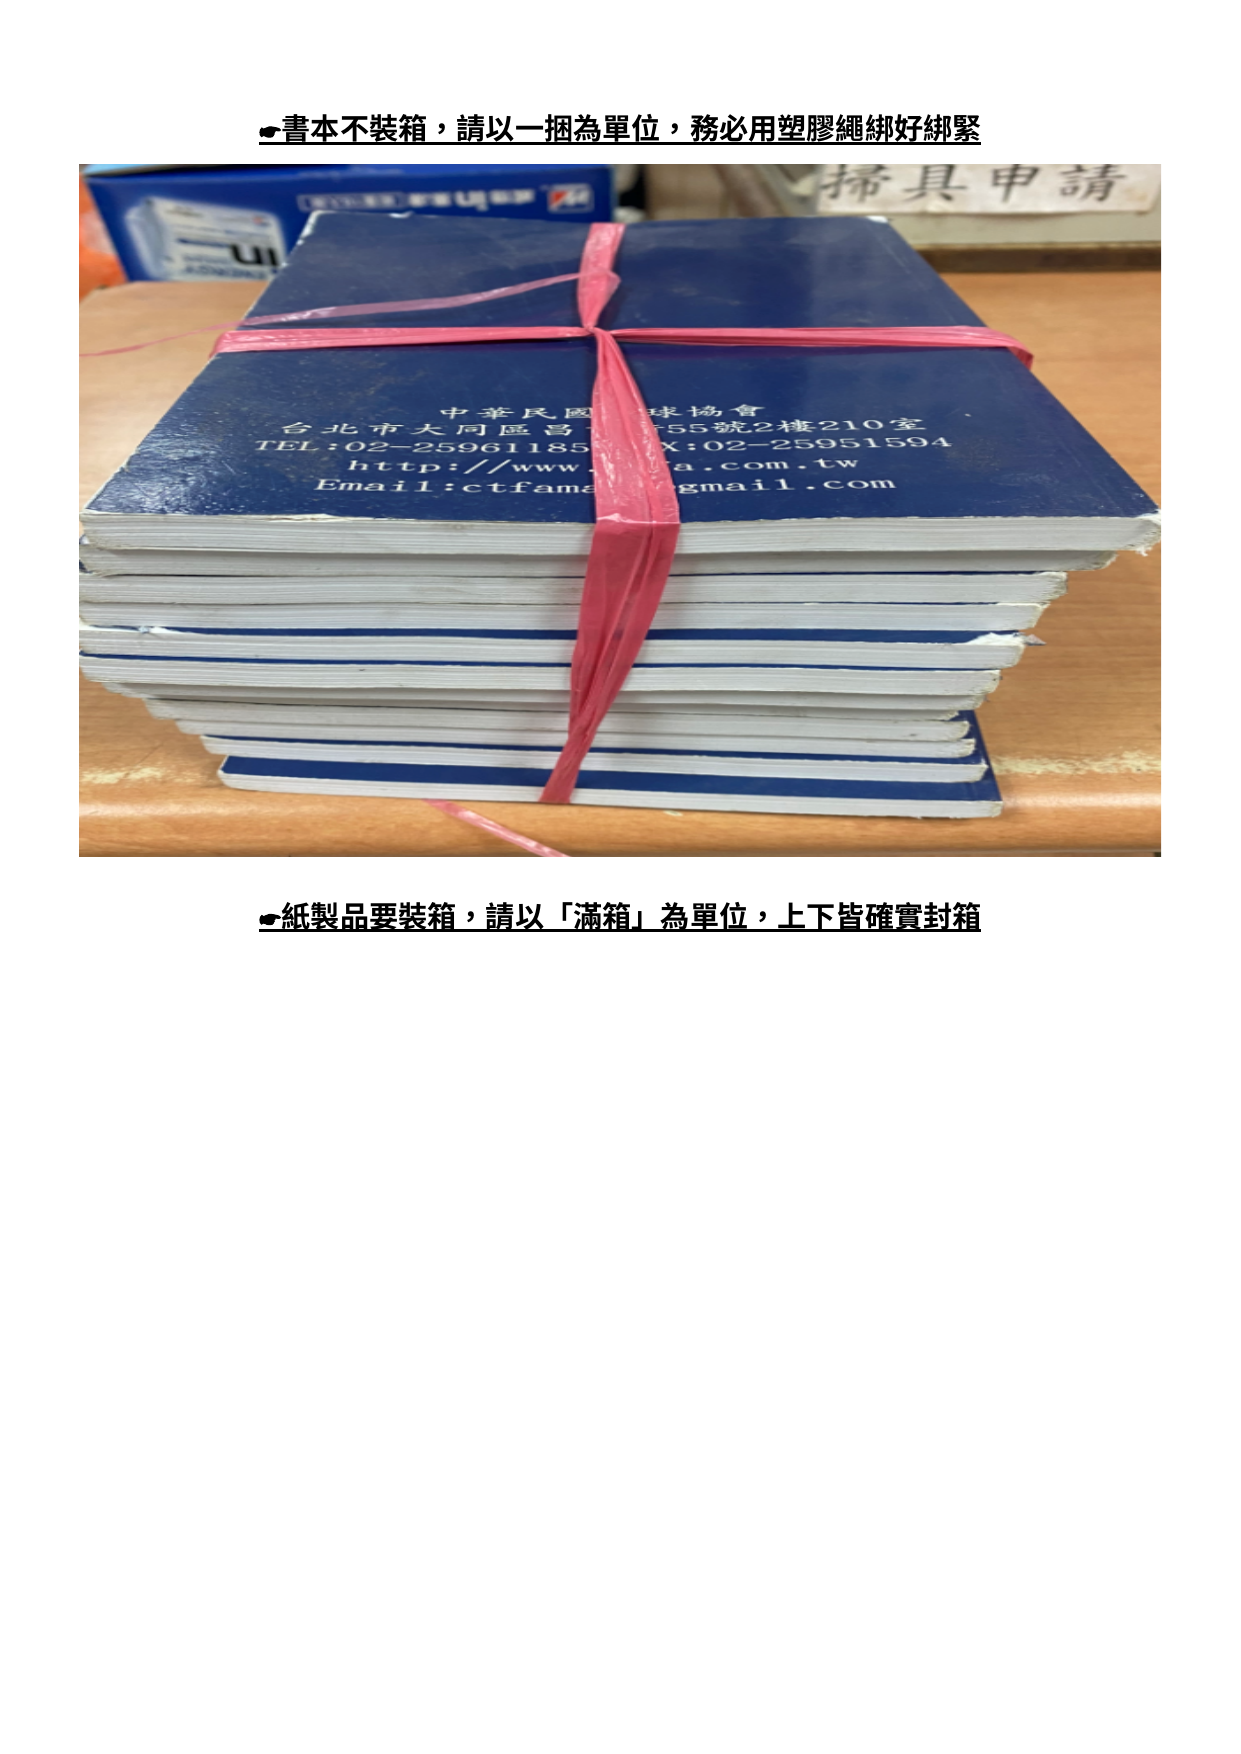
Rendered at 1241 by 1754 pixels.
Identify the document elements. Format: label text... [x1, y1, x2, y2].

text 紙製品要裝箱，請以「滿箱」為單位，上下皆確實封箱 [75, 877, 1165, 952]
picture [79, 164, 1162, 857]
